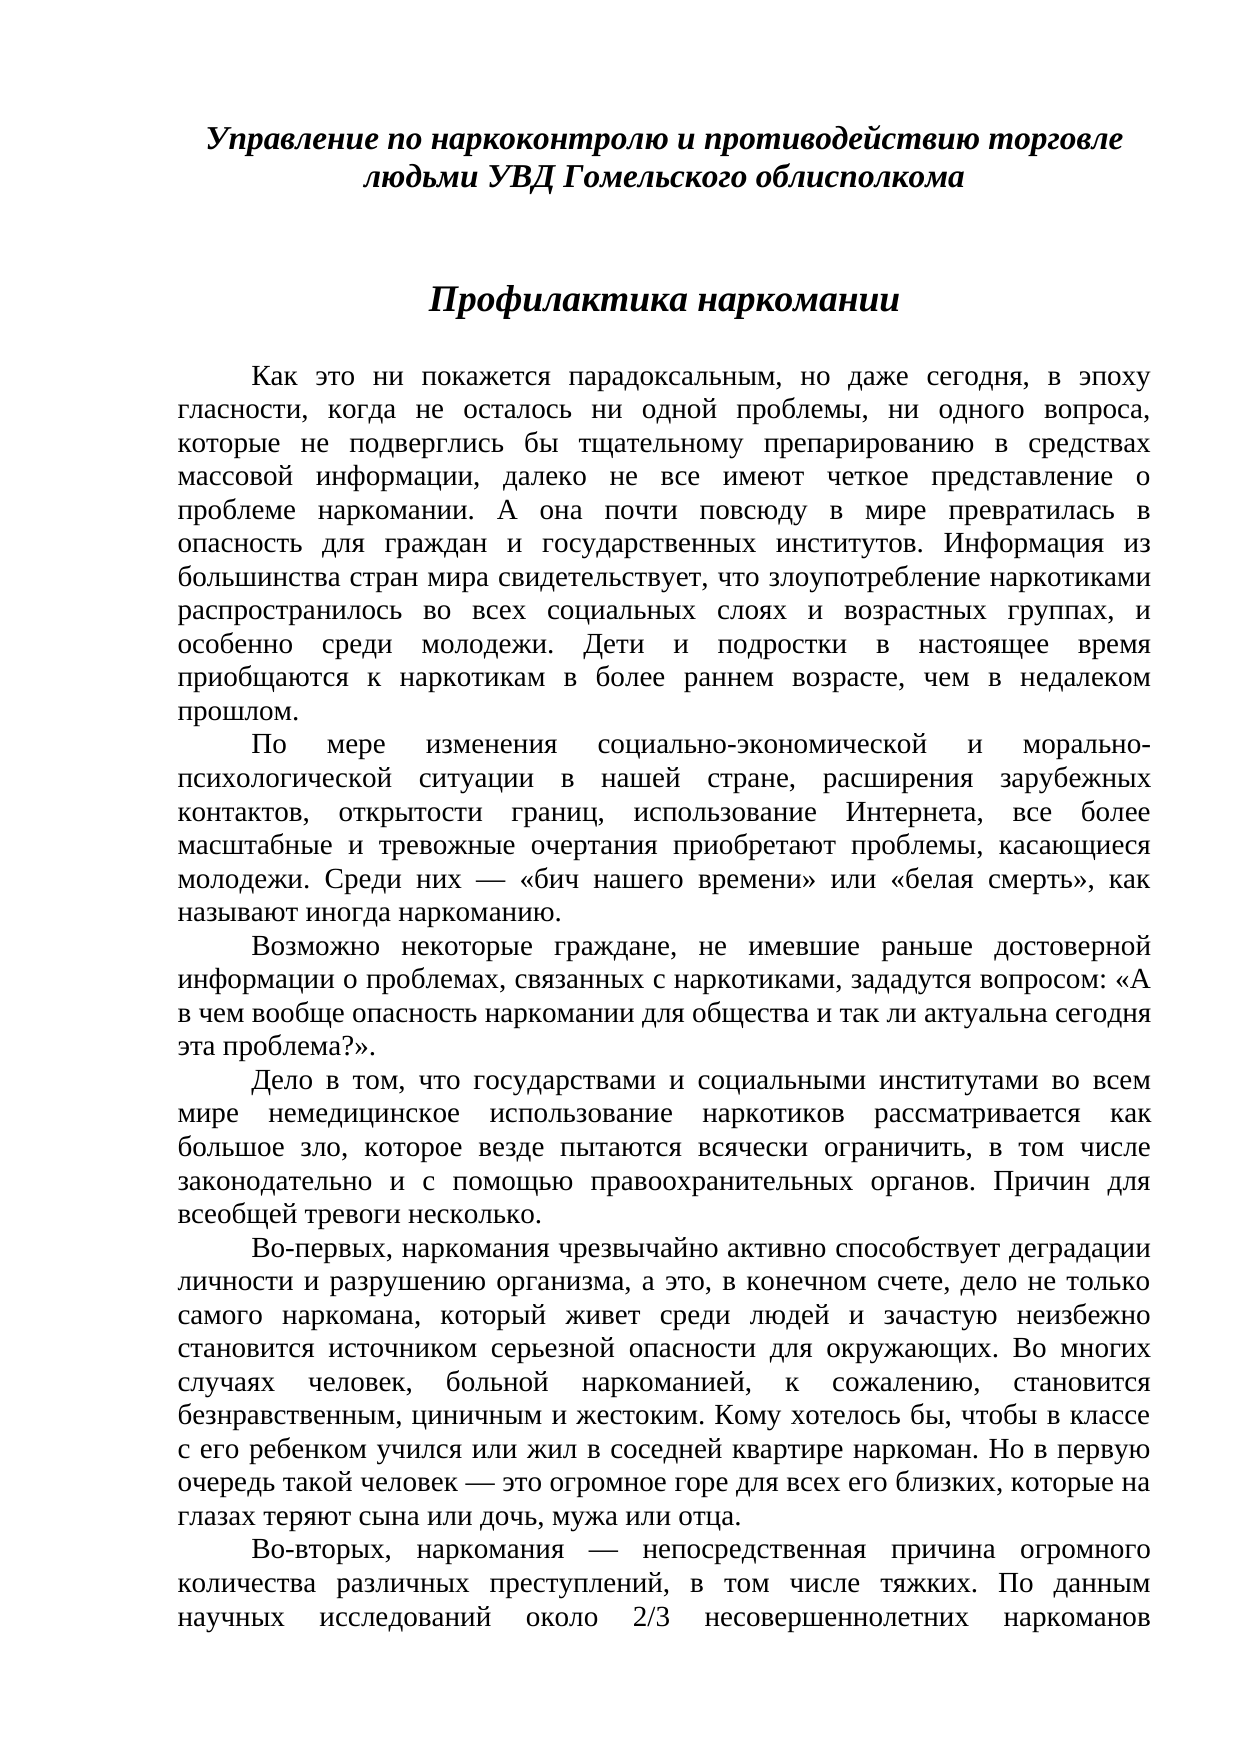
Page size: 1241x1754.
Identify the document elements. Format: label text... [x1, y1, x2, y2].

text Дело в том, что государствами и социальными институтами во всем мире немедицинское использование наркотиков рассматривается как большое зло, которое везде пытаются всячески ограничить, в том числе законодательно и с помощью правоохранительных органов. Причин для всеобщей тревоги несколько. [177, 1062, 1152, 1230]
text По мере изменения социально-экономической и морально-психологической ситуации в нашей стране, расширения зарубежных контактов, открытости границ, использование Интернета, все более масштабные и тревожные очертания приобретают проблемы, касающиеся молодежи. Среди них — «бич нашего времени» или «белая смерть», как называют иногда наркоманию. [177, 727, 1152, 928]
text Как это ни покажется парадоксальным, но даже сегодня, в эпоху гласности, когда не осталось ни одной проблемы, ни одного вопроса, которые не подверглись бы тщательному препарированию в средствах массовой информации, далеко не все имеют четкое представление о проблеме наркомании. А она почти повсюду в мире превратилась в опасность для граждан и государственных институтов. Информация из большинства стран мира свидетельствует, что злоупотребление наркотиками распространилось во всех социальных слоях и возрастных группах, и особенно среди молодежи. Дети и подростки в настоящее время приобщаются к наркотикам в более раннем возрасте, чем в недалеком прошлом. [177, 358, 1152, 727]
text Во-первых, наркомания чрезвычайно активно способствует деградации личности и разрушению организма, а это, в конечном счете, дело не только самого наркомана, который живет среди людей и зачастую неизбежно становится источником серьезной опасности для окружающих. Во многих случаях человек, больной наркоманией, к сожалению, становится безнравственным, циничным и жестоким. Кому хотелось бы, чтобы в классе с его ребенком учился или жил в соседней квартире наркоман. Но в первую очередь такой человек — это огромное горе для всех его близких, которые на глазах теряют сына или дочь, мужа или отца. [177, 1230, 1152, 1532]
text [177, 1532, 1152, 1632]
text Профилактика наркомании [177, 276, 1152, 319]
text Возможно некоторые граждане, не имевшие раньше достоверной информации о проблемах, связанных с наркотиками, зададутся вопросом: «А в чем вообще опасность наркомании для общества и так ли актуальна сегодня эта проблема?». [177, 928, 1152, 1062]
text Управление по наркоконтролю и противодействию торговле людьми УВД Гомельского облисполкома [177, 118, 1152, 195]
